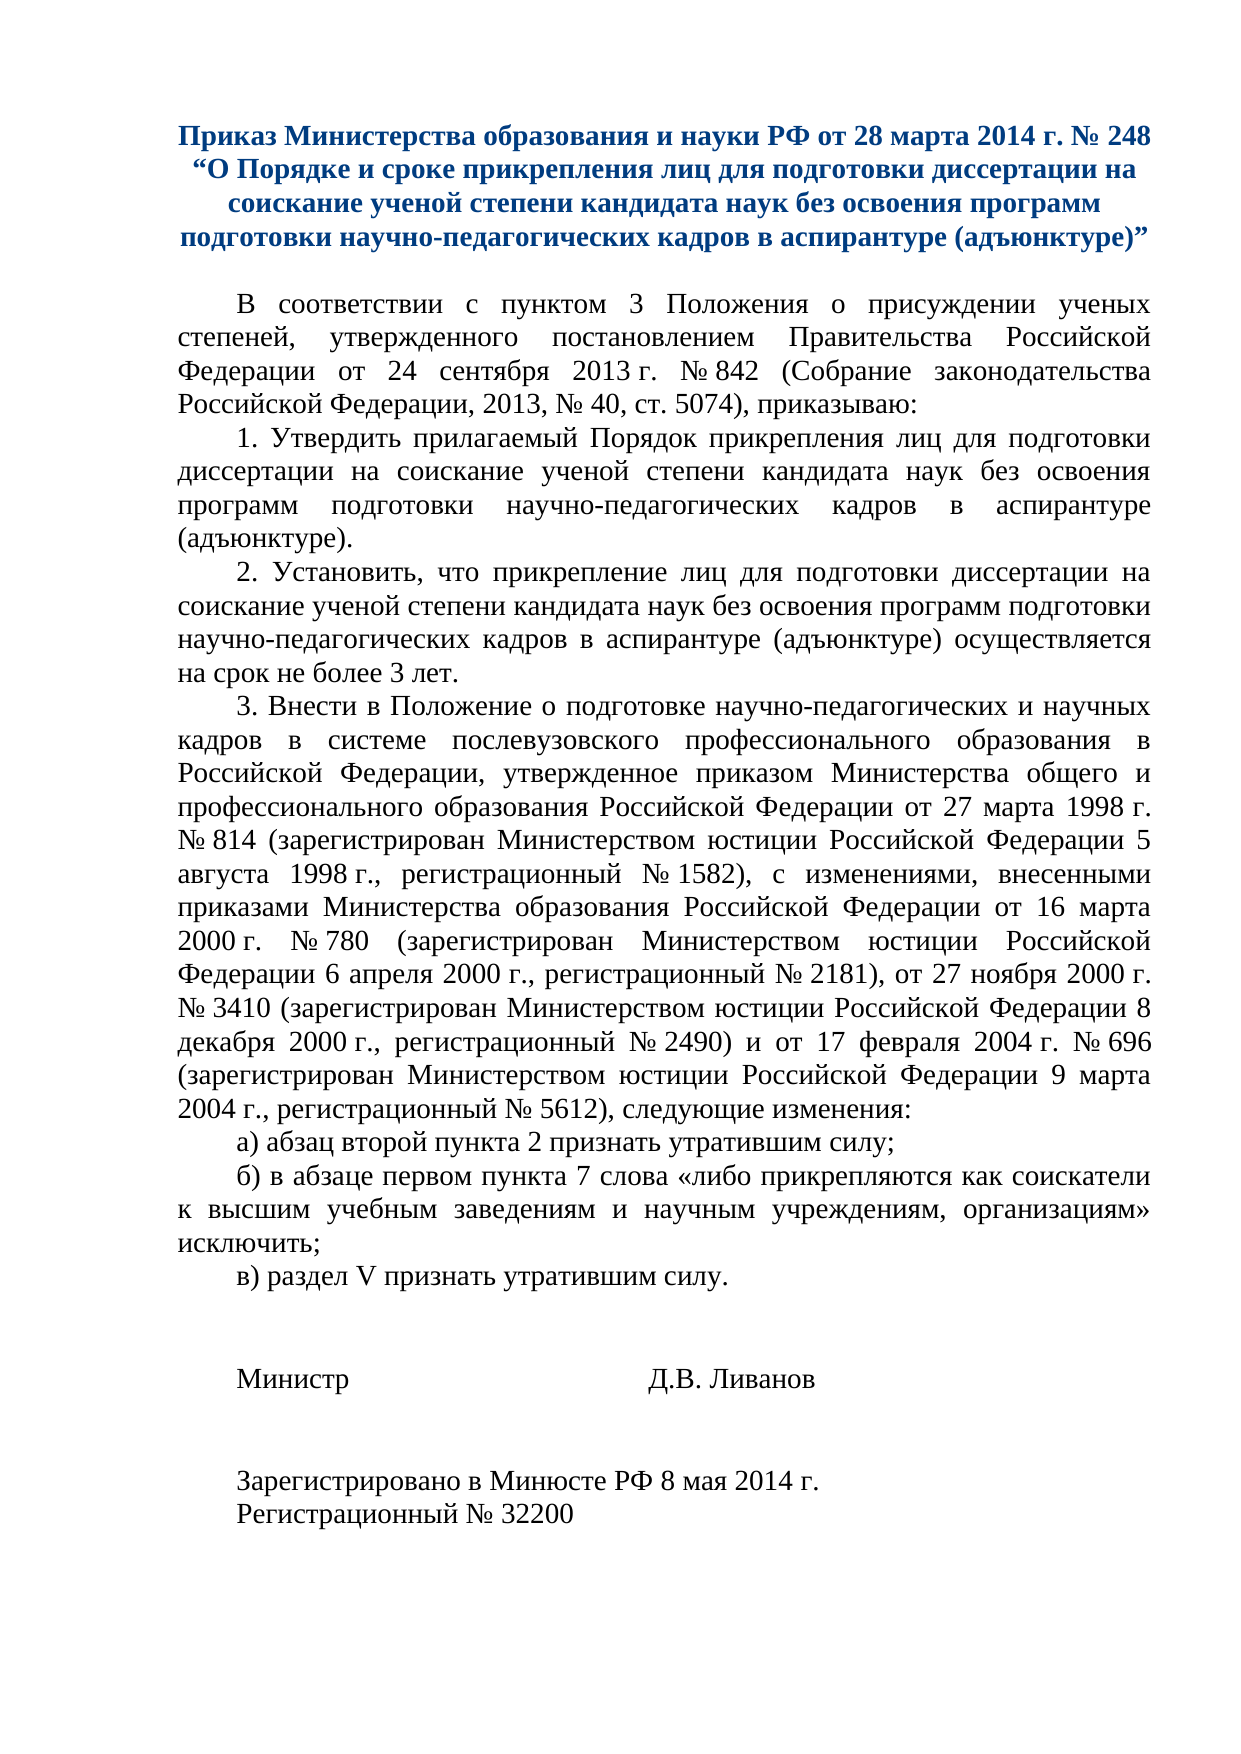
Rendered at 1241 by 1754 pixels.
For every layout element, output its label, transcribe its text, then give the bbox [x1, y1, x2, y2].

text Регистрационный № 32200 [177, 1496, 1152, 1530]
text Приказ Министерства образования и науки РФ от 28 марта 2014 г. № 248 “О Порядке и сроке прикрепления лиц для подготовки диссертации на соискание ученой степени кандидата наук без освоения программ подготовки научно-педагогических кадров в аспирантуре (адъюнктуре)” [177, 118, 1152, 252]
text 3. Внести в Положение о подготовке научно-педагогических и научных кадров в системе послевузовского профессионального образования в Российской Федерации, утвержденное приказом Министерства общего и профессионального образования Российской Федерации от 27 марта 1998 г. № 814 (зарегистрирован Министерством юстиции Российской Федерации 5 августа 1998 г., регистрационный № 1582), с изменениями, внесенными приказами Министерства образования Российской Федерации от 16 марта 2000 г. № 780 (зарегистрирован Министерством юстиции Российской Федерации 6 апреля 2000 г., регистрационный № 2181), от 27 ноября 2000 г. № 3410 (зарегистрирован Министерством юстиции Российской Федерации 8 декабря 2000 г., регистрационный № 2490) и от 17 февраля 2004 г. № 696 (зарегистрирован Министерством юстиции Российской Федерации 9 марта 2004 г., регистрационный № 5612), следующие изменения: [177, 688, 1152, 1124]
text б) в абзаце первом пункта 7 слова «либо прикрепляются как соискатели к высшим учебным заведениям и научным учреждениям, организациям» исключить; [177, 1158, 1152, 1258]
text Зарегистрировано в Минюсте РФ 8 мая 2014 г. [177, 1463, 1152, 1496]
text а) абзац второй пункта 2 признать утратившим силу; [177, 1124, 1152, 1158]
text 2. Установить, что прикрепление лиц для подготовки диссертации на соискание ученой степени кандидата наук без освоения программ подготовки научно-педагогических кадров в аспирантуре (адъюнктуре) осуществляется на срок не более 3 лет. [177, 554, 1152, 688]
text В соответствии с пунктом 3 Положения о присуждении ученых степеней, утвержденного постановлением Правительства Российской Федерации от 24 сентября 2013 г. № 842 (Собрание законодательства Российской Федерации, 2013, № 40, ст. 5074), приказываю: [177, 286, 1152, 420]
table_header Д.В. Ливанов [588, 1359, 1140, 1396]
text 1. Утвердить прилагаемый Порядок прикрепления лиц для подготовки диссертации на соискание ученой степени кандидата наук без освоения программ подготовки научно-педагогических кадров в аспирантуре (адъюнктуре). [177, 420, 1152, 554]
table_header Министр [176, 1359, 587, 1396]
text в) раздел V признать утратившим силу. [177, 1258, 1152, 1292]
